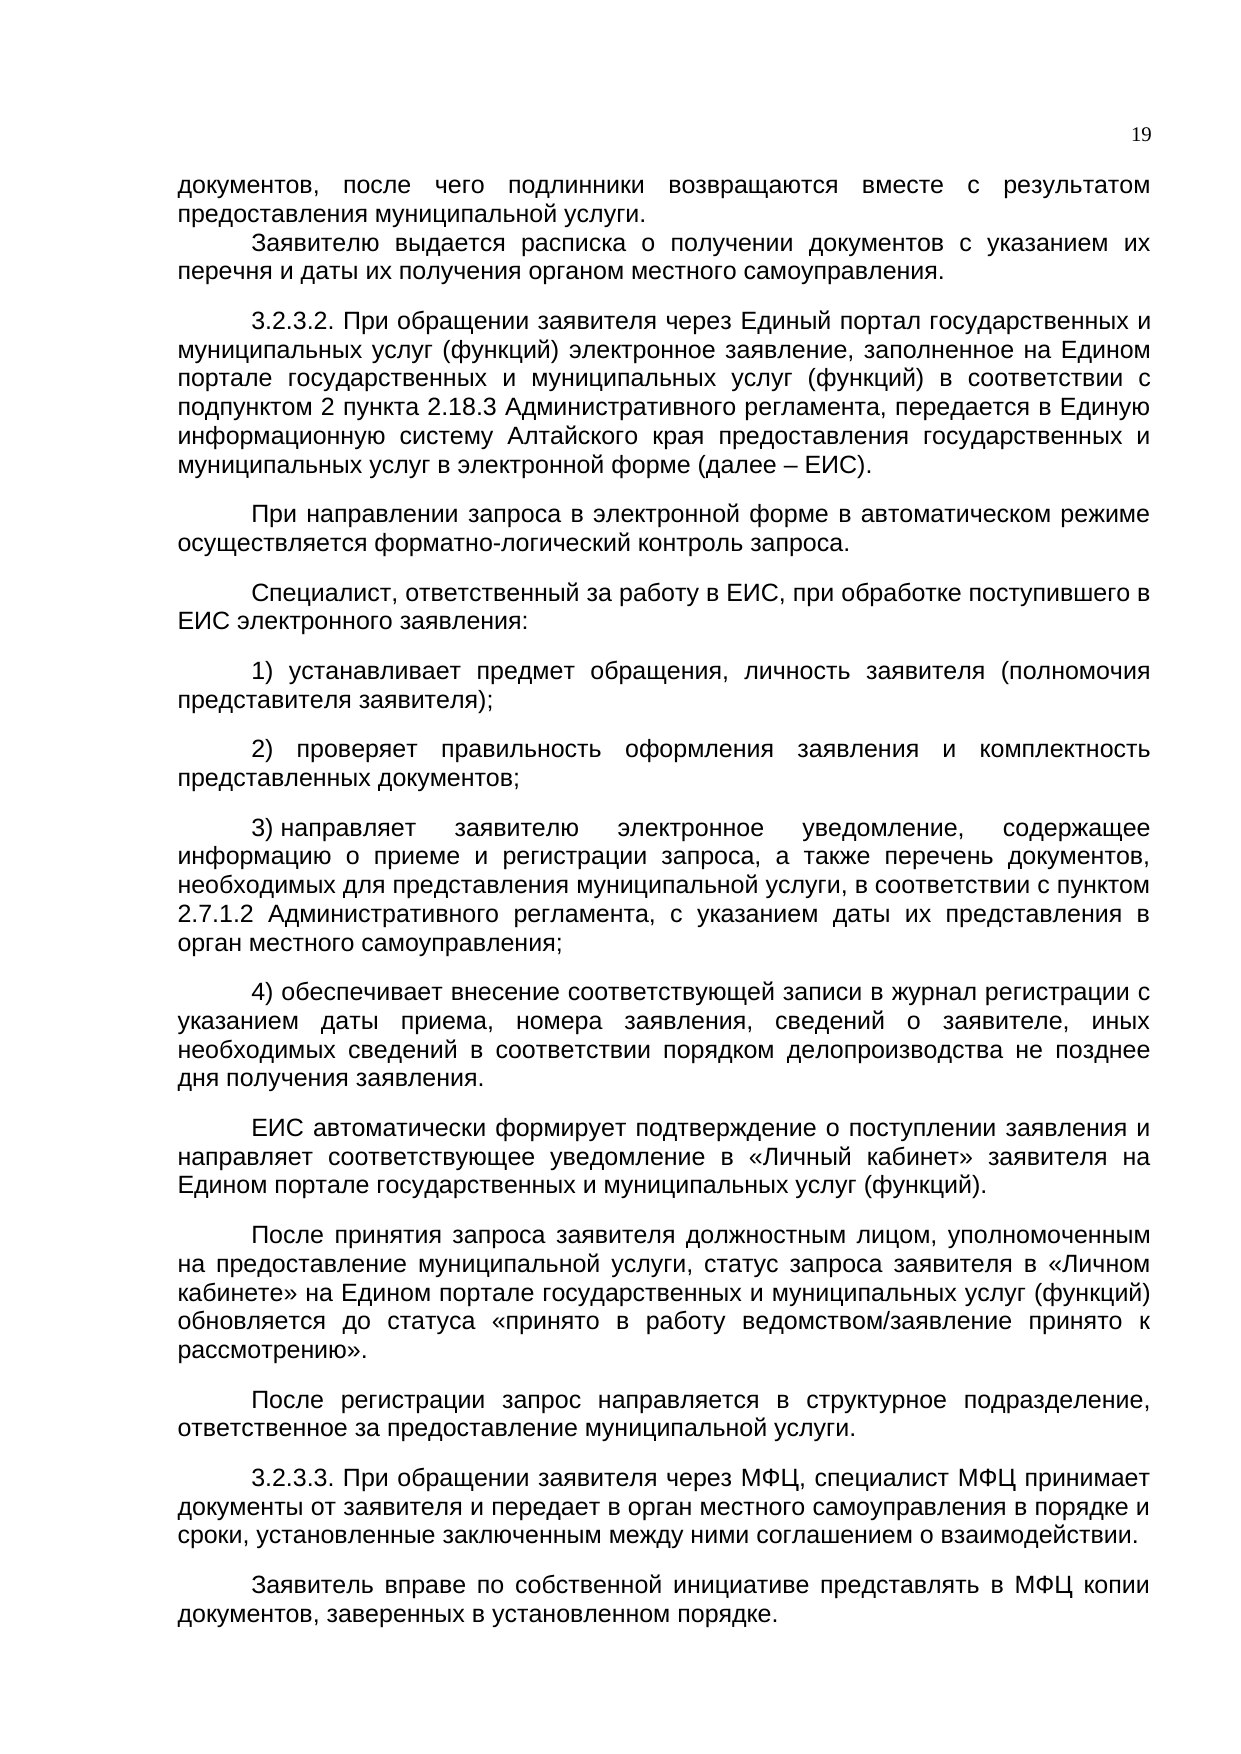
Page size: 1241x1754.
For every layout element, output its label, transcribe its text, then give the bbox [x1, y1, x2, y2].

text 4) обеспечивает внесение соответствующей записи в журнал регистрации с указанием даты приема, номера заявления, сведений о заявителе, иных необходимых сведений в соответствии порядком делопроизводства не позднее дня получения заявления. [177, 977, 1152, 1092]
text 3.2.3.2. При обращении заявителя через Единый портал государственных и муниципальных услуг (функций) электронное заявление, заполненное на Едином портале государственных и муниципальных услуг (функций) в соответствии с подпунктом 2 пункта 2.18.3 Административного регламента, передается в Единую информационную систему Алтайского края предоставления государственных и муниципальных услуг в электронной форме (далее – ЕИС). [177, 306, 1152, 478]
text Специалист, ответственный за работу в ЕИС, при обработке поступившего в ЕИС электронного заявления: [177, 578, 1152, 635]
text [177, 170, 1152, 228]
text При направлении запроса в электронной форме в автоматическом режиме осуществляется форматно-логический контроль запроса. [177, 499, 1152, 557]
text Заявитель вправе по собственной инициативе представлять в МФЦ копии документов, заверенных в установленном порядке. [177, 1570, 1152, 1628]
text ЕИС автоматически формирует подтверждение о поступлении заявления и направляет соответствующее уведомление в «Личный кабинет» заявителя на Едином портале государственных и муниципальных услуг (функций). [177, 1113, 1152, 1199]
text 3) направляет заявителю электронное уведомление, содержащее информацию о приеме и регистрации запроса, а также перечень документов, необходимых для представления муниципальной услуги, в соответствии с пунктом 2.7.1.2 Административного регламента, с указанием даты их представления в орган местного самоуправления; [177, 813, 1152, 956]
text 1) устанавливает предмет обращения, личность заявителя (полномочия представителя заявителя); [177, 656, 1152, 713]
text После регистрации запрос направляется в структурное подразделение, ответственное за предоставление муниципальной услуги. [177, 1385, 1152, 1442]
text После принятия запроса заявителя должностным лицом, уполномоченным на предоставление муниципальной услуги, статус запроса заявителя в «Личном кабинете» на Едином портале государственных и муниципальных услуг (функций) обновляется до статуса «принято в работу ведомством/заявление принято к рассмотрению». [177, 1220, 1152, 1364]
text 2) проверяет правильность оформления заявления и комплектность представленных документов; [177, 734, 1152, 792]
text 3.2.3.3. При обращении заявителя через МФЦ, специалист МФЦ принимает документы от заявителя и передает в орган местного самоуправления в порядке и сроки, установленные заключенным между ними соглашением о взаимодействии. [177, 1463, 1152, 1549]
text Заявителю выдается расписка о получении документов с указанием их перечня и даты их получения органом местного самоуправления. [177, 228, 1152, 285]
